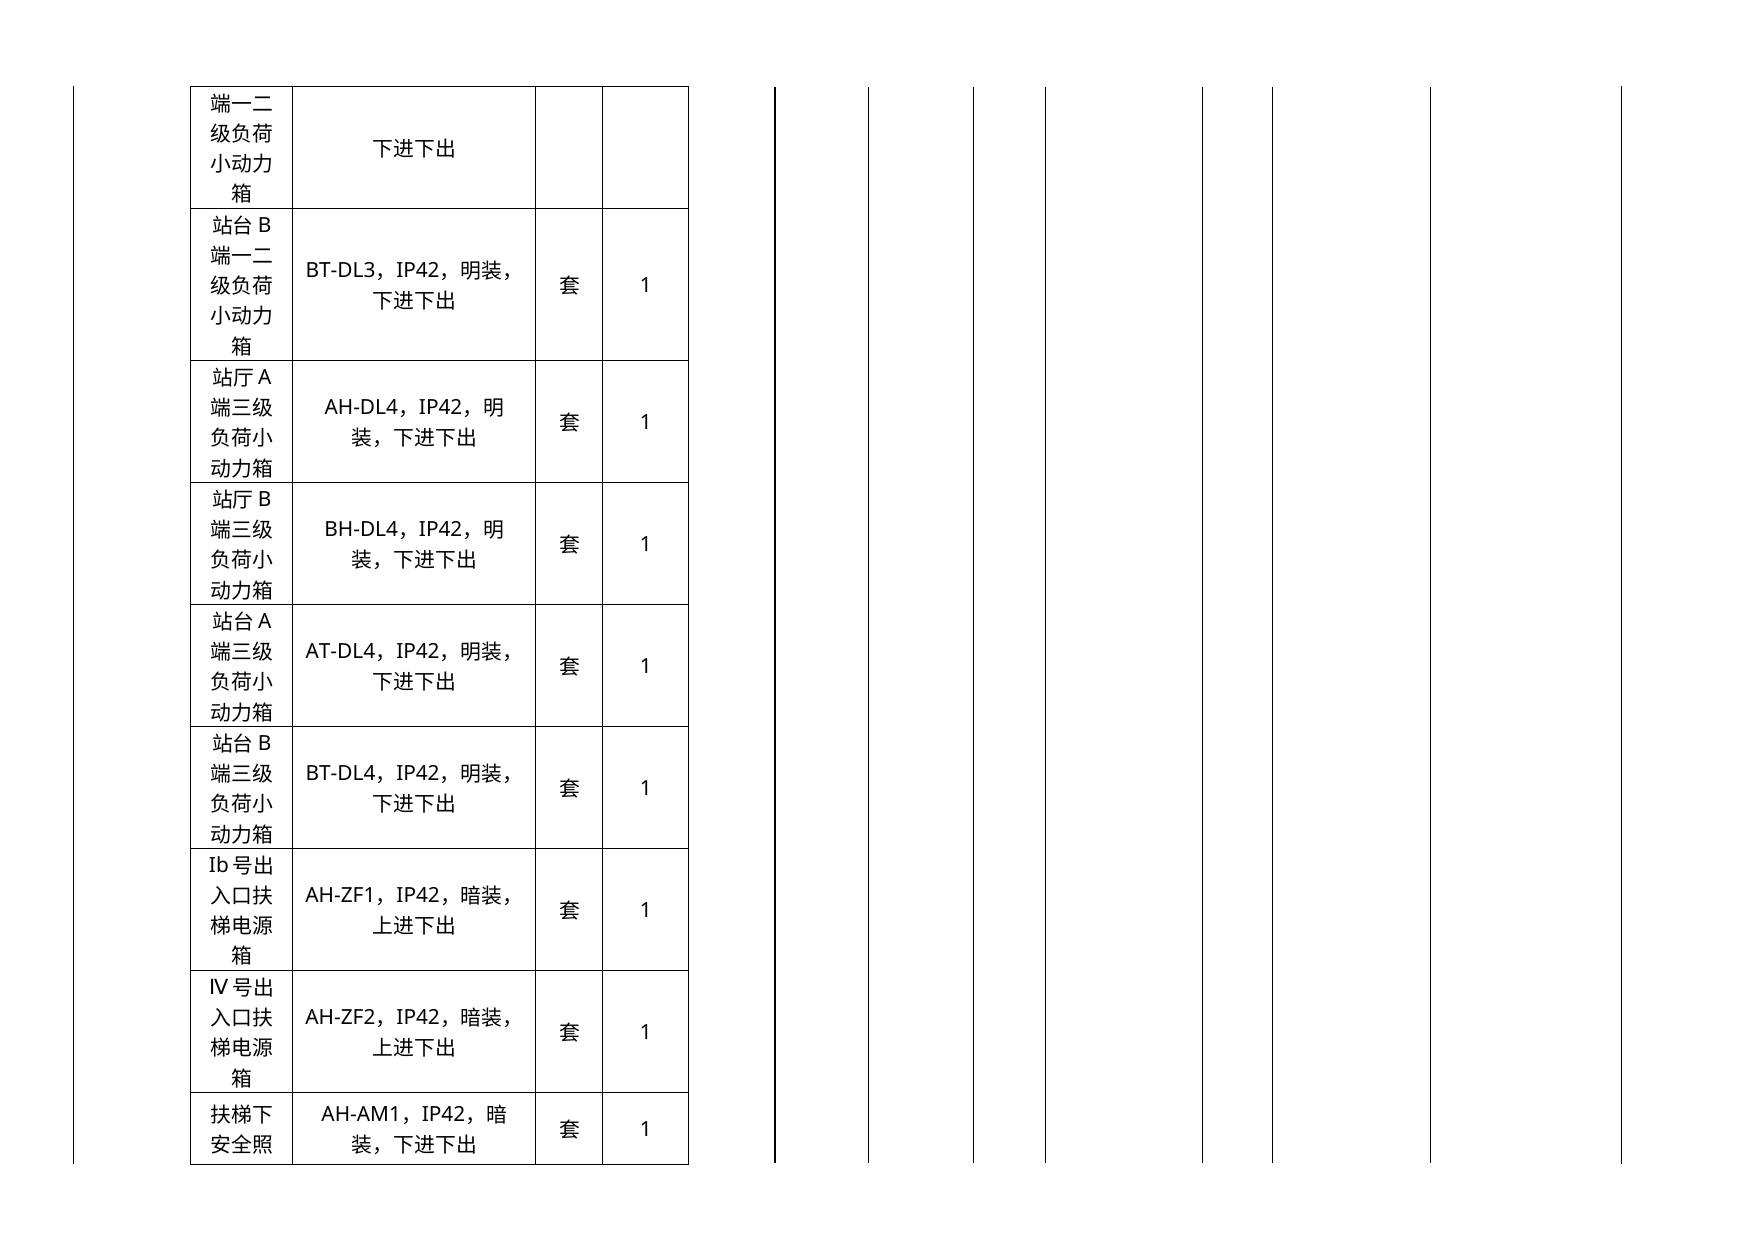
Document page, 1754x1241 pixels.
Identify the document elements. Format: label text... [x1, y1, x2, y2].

table_cell 1 [603, 605, 688, 726]
table_cell 1 [603, 361, 688, 482]
table_cell 扶梯下安全照明配电箱 [191, 1093, 292, 1164]
table_cell 套 [536, 87, 602, 208]
table_cell 站厅B端三级负荷小动力箱 [191, 483, 292, 604]
table_cell 站台B端一二级负荷小动力箱 [191, 209, 292, 360]
table_cell 套 [536, 1093, 602, 1164]
table_cell 1 [603, 727, 688, 848]
table_cell 1 [603, 209, 688, 360]
table_cell AH-DL4，IP42，明装，下进下出 [293, 361, 535, 482]
table_cell 套 [536, 971, 602, 1092]
table_cell 套 [536, 605, 602, 726]
table_cell 站台A端三级负荷小动力箱 [191, 605, 292, 726]
table_cell 1 [603, 87, 688, 208]
table_cell AT-DL3，IP42，明装，下进下出 [293, 87, 535, 208]
table_cell 站台B端三级负荷小动力箱 [191, 727, 292, 848]
table_cell 套 [536, 849, 602, 970]
table_cell 1 [603, 483, 688, 604]
table_cell 1 [603, 971, 688, 1092]
table_cell Ib号出入口扶梯电源箱 [191, 849, 292, 970]
table_cell 套 [536, 727, 602, 848]
table_cell AT-DL4，IP42，明装，下进下出 [293, 605, 535, 726]
table_cell Ⅳ号出入口扶梯电源箱 [191, 971, 292, 1092]
table_cell 站厅A端三级负荷小动力箱 [191, 361, 292, 482]
table_cell BH-DL4，IP42，明装，下进下出 [293, 483, 535, 604]
table_cell 套 [536, 483, 602, 604]
table_cell AH-AM1，IP42，暗装，下进下出 [293, 1093, 535, 1164]
table_cell 1 [603, 1093, 688, 1164]
table_cell AH-ZF1，IP42，暗装，上进下出 [293, 849, 535, 970]
table_cell 站台A端一二级负荷小动力箱 [191, 87, 292, 208]
table_cell 套 [536, 209, 602, 360]
table_cell 套 [536, 361, 602, 482]
table_cell BT-DL3，IP42，明装，下进下出 [293, 209, 535, 360]
table_cell AH-ZF2，IP42，暗装，上进下出 [293, 971, 535, 1092]
table_cell 1 [603, 849, 688, 970]
table_cell BT-DL4，IP42，明装，下进下出 [293, 727, 535, 848]
